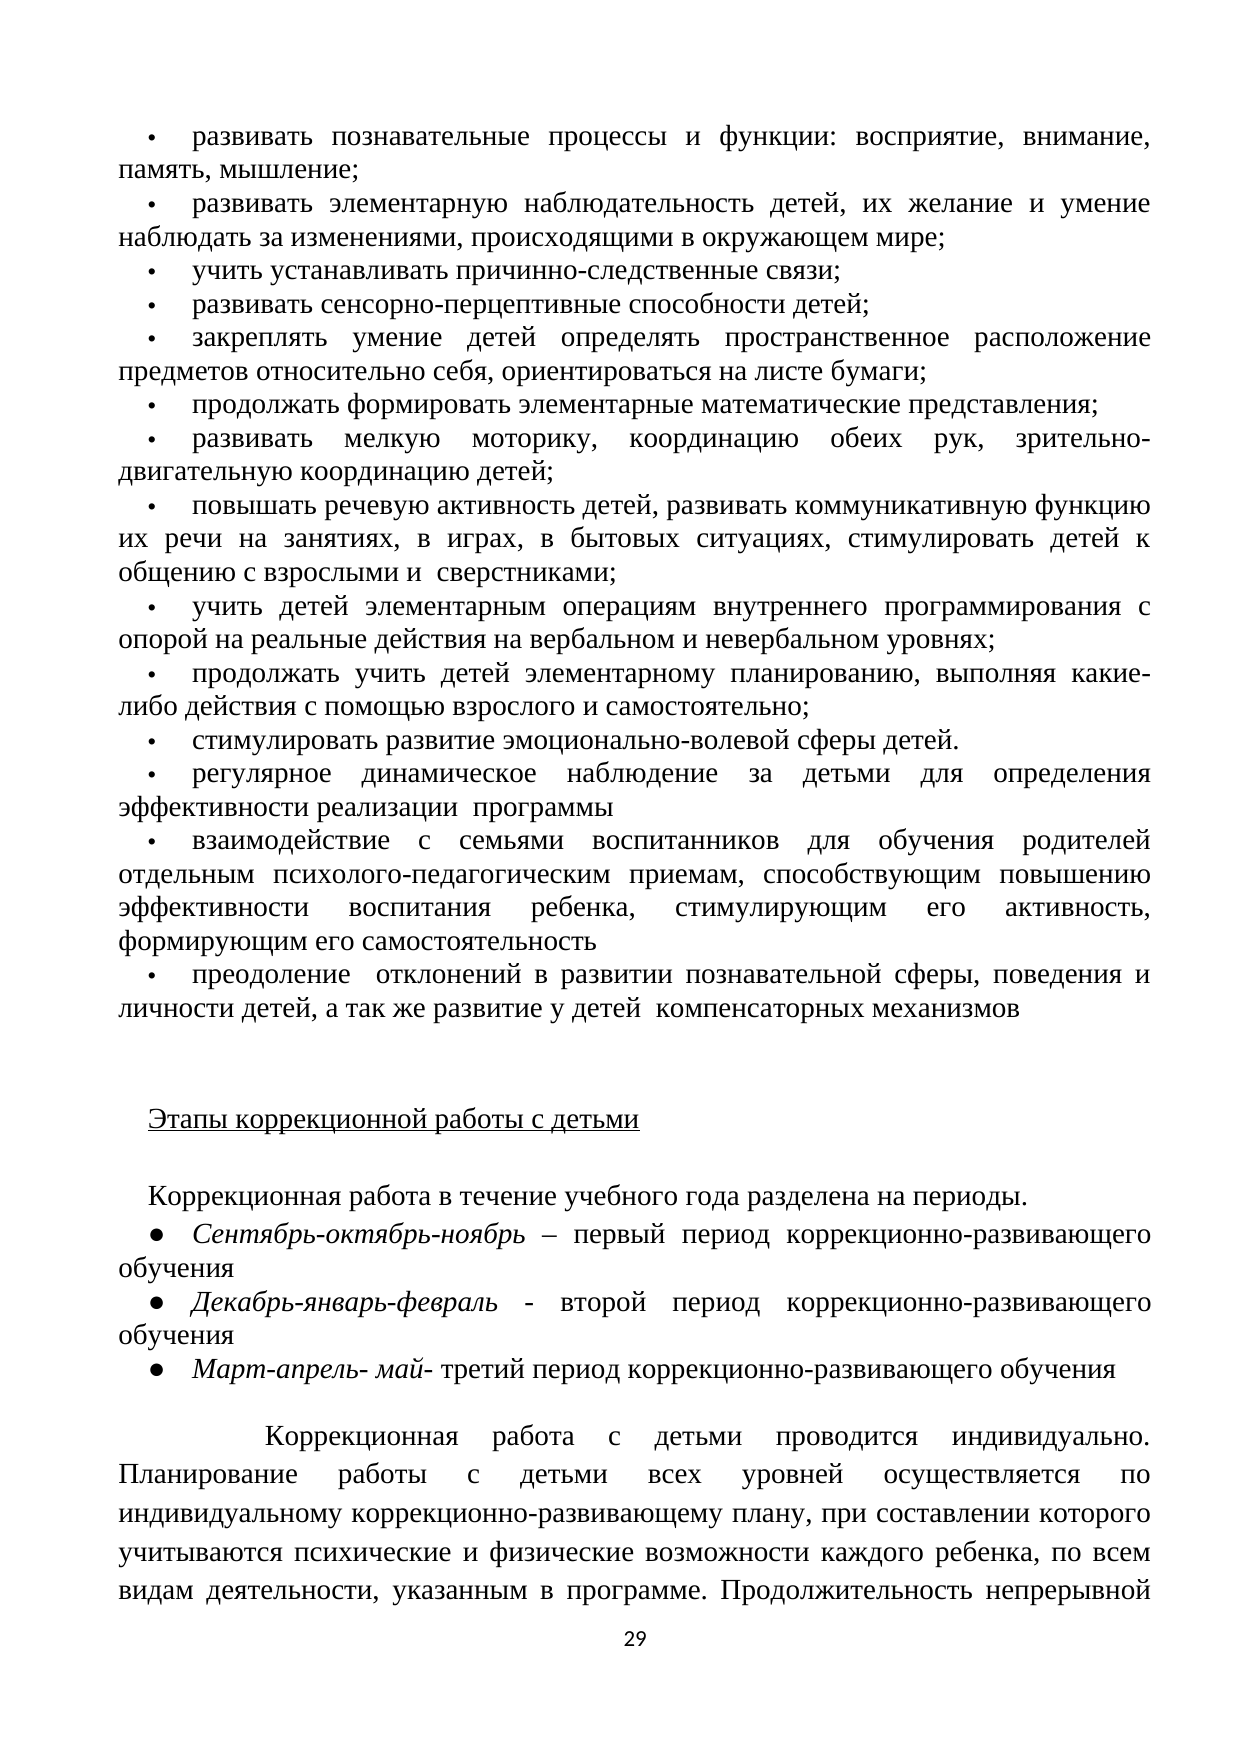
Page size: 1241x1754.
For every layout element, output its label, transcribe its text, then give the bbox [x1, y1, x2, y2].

list учить детей элементарным операциям внутреннего программирования с опорой на реальные действия на вербальном и невербальном уровнях; [118, 588, 1152, 655]
list Декабрь-январь-февраль - второй период коррекционно-развивающего обучения [118, 1284, 1152, 1351]
list продолжать учить детей элементарному планированию, выполняя какие-либо действия с помощью взрослого и самостоятельно; [118, 655, 1152, 722]
list развивать элементарную наблюдательность детей, их желание и умение наблюдать за изменениями, происходящими в окружающем мире; [118, 185, 1152, 252]
list взаимодействие с семьями воспитанников для обучения родителей отдельным психолого-педагогическим приемам, способствующим повышению эффективности воспитания ребенка, стимулирующим его активность, формирующим его самостоятельность [118, 822, 1152, 957]
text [118, 1418, 1152, 1606]
list регулярное динамическое наблюдение за детьми для определения эффективности реализации программы [118, 755, 1152, 822]
list стимулировать развитие эмоционально-волевой сферы детей. [118, 722, 1152, 755]
list закреплять умение детей определять пространственное расположение предметов относительно себя, ориентироваться на листе бумаги; [118, 319, 1152, 386]
list развивать сенсорно-перцептивные способности детей; [118, 286, 1152, 319]
list Сентябрь-октябрь-ноябрь – первый период коррекционно-развивающего обучения [118, 1216, 1152, 1284]
list развивать мелкую моторику, координацию обеих рук, зрительно-двигательную координацию детей; [118, 420, 1152, 487]
list развивать познавательные процессы и функции: восприятие, внимание, память, мышление; [118, 118, 1152, 185]
text Коррекционная работа в течение учебного года разделена на периоды. [118, 1178, 1152, 1211]
list учить устанавливать причинно-следственные связи; [118, 252, 1152, 286]
list Март-апрель- май- третий период коррекционно-развивающего обучения [118, 1351, 1152, 1384]
list преодоление отклонений в развитии познавательной сферы, поведения и личности детей, а так же развитие у детей компенсаторных механизмов [118, 957, 1152, 1024]
list повышать речевую активность детей, развивать коммуникативную функцию их речи на занятиях, в играх, в бытовых ситуациях, стимулировать детей к общению с взрослыми и сверстниками; [118, 487, 1152, 588]
text Этапы коррекционной работы с детьми [118, 1101, 1152, 1134]
list продолжать формировать элементарные математические представления; [118, 386, 1152, 420]
